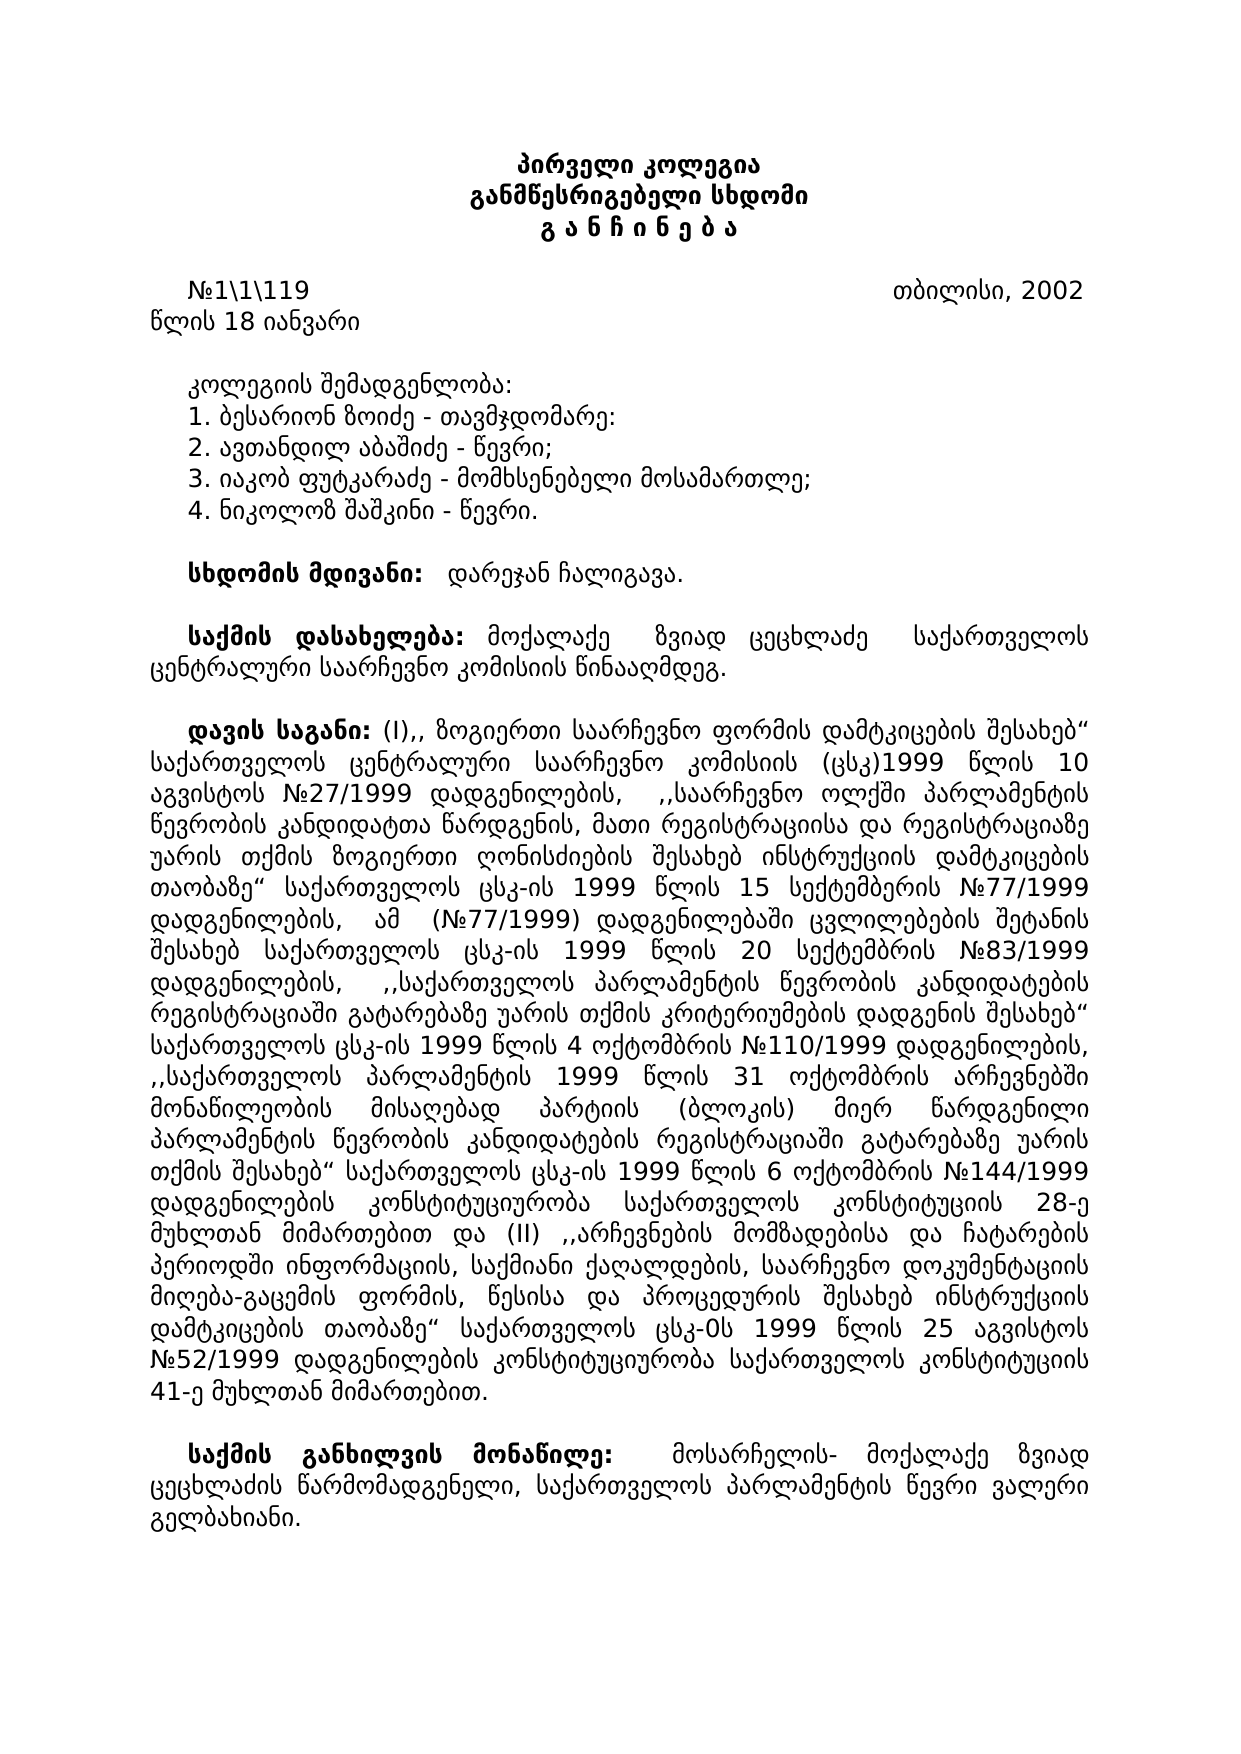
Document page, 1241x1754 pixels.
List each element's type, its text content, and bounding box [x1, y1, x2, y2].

text საქმის განხილვის მონაწილე: მოსარჩელის- მოქალაქე ზვიად ცეცხლაძის წარმომადგენელი, საქართველოს პარლამენტის წევრი ვალერი გელბახიანი. [150, 1440, 1090, 1532]
text 1. ბესარიონ ზოიძე - თავმჯდომარე: [150, 402, 1090, 431]
text 2. ავთანდილ აბაშიძე - წევრი; [150, 433, 1090, 462]
text №1\1\119 თბილისი, 2002 წლის 18 იანვარი [150, 276, 1090, 336]
text კოლეგიის შემადგენლობა: [150, 370, 1090, 399]
text 3. იაკობ ფუტკარაძე - მომხსენებელი მოსამართლე; [150, 464, 1090, 494]
text განმწესრიგებელი სხდომი [150, 181, 1090, 211]
text საქმის დასახელება: მოქალაქე ზვიად ცეცხლაძე საქართველოს ცენტრალური საარჩევნო კომისიის წინააღმდეგ. [150, 622, 1090, 682]
text სხდომის მდივანი: დარეჯან ჩალიგავა. [150, 559, 1090, 588]
text გ ა ნ ჩ ი ნ ე ბ ა [150, 213, 1090, 242]
text პირველი კოლეგია [150, 150, 1090, 179]
text დავის საგანი: (I),, ზოგიერთი საარჩევნო ფორმის დამტკიცების შესახებ“ საქართველოს ცენტრალური საარჩევნო კომისიის (ცსკ)1999 წლის 10 აგვისტოს №27/1999 დადგენილების, ,,საარჩევნო ოლქში პარლამენტის წევრობის კანდიდატთა წარდგენის, მათი რეგისტრაციისა და რეგისტრაციაზე უარის თქმის ზოგიერთი ღონისძიების შესახებ ინსტრუქციის დამტკიცების თაობაზე“ საქართველოს ცსკ-ის 1999 წლის 15 სექტემბერის №77/1999 დადგენილების, ამ (№77/1999) დადგენილებაში ცვლილებების შეტანის შესახებ საქართველოს ცსკ-ის 1999 წლის 20 სექტემბრის №83/1999 დადგენილების, ,,საქართველოს პარლამენტის წევრობის კანდიდატების რეგისტრაციაში გატარებაზე უარის თქმის კრიტერიუმების დადგენის შესახებ“ საქართველოს ცსკ-ის 1999 წლის 4 ოქტომბრის №110/1999 დადგენილების, ,,საქართველოს პარლამენტის 1999 წლის 31 ოქტომბრის არჩევნებში მონაწილეობის მისაღებად პარტიის (ბლოკის) მიერ წარდგენილი პარლამენტის წევრობის კანდიდატების რეგისტრაციაში გატარებაზე უარის თქმის შესახებ“ საქართველოს ცსკ-ის 1999 წლის 6 ოქტომბრის №144/1999 დადგენილების კონსტიტუციურობა საქართველოს კონსტიტუციის 28-ე მუხლთან მიმართებით და (II) ,,არჩევნების მომზადებისა და ჩატარების პერიოდში ინფორმაციის, საქმიანი ქაღალდების, საარჩევნო დოკუმენტაციის მიღება-გაცემის ფორმის, წესისა და პროცედურის შესახებ ინსტრუქციის დამტკიცების თაობაზე“ საქართველოს ცსკ-0ს 1999 წლის 25 აგვისტოს №52/1999 დადგენილების კონსტიტუციურობა საქართველოს კონსტიტუციის 41-ე მუხლთან მიმართებით. [150, 716, 1090, 1406]
text 4. ნიკოლოზ შაშკინი - წევრი. [150, 496, 1090, 525]
